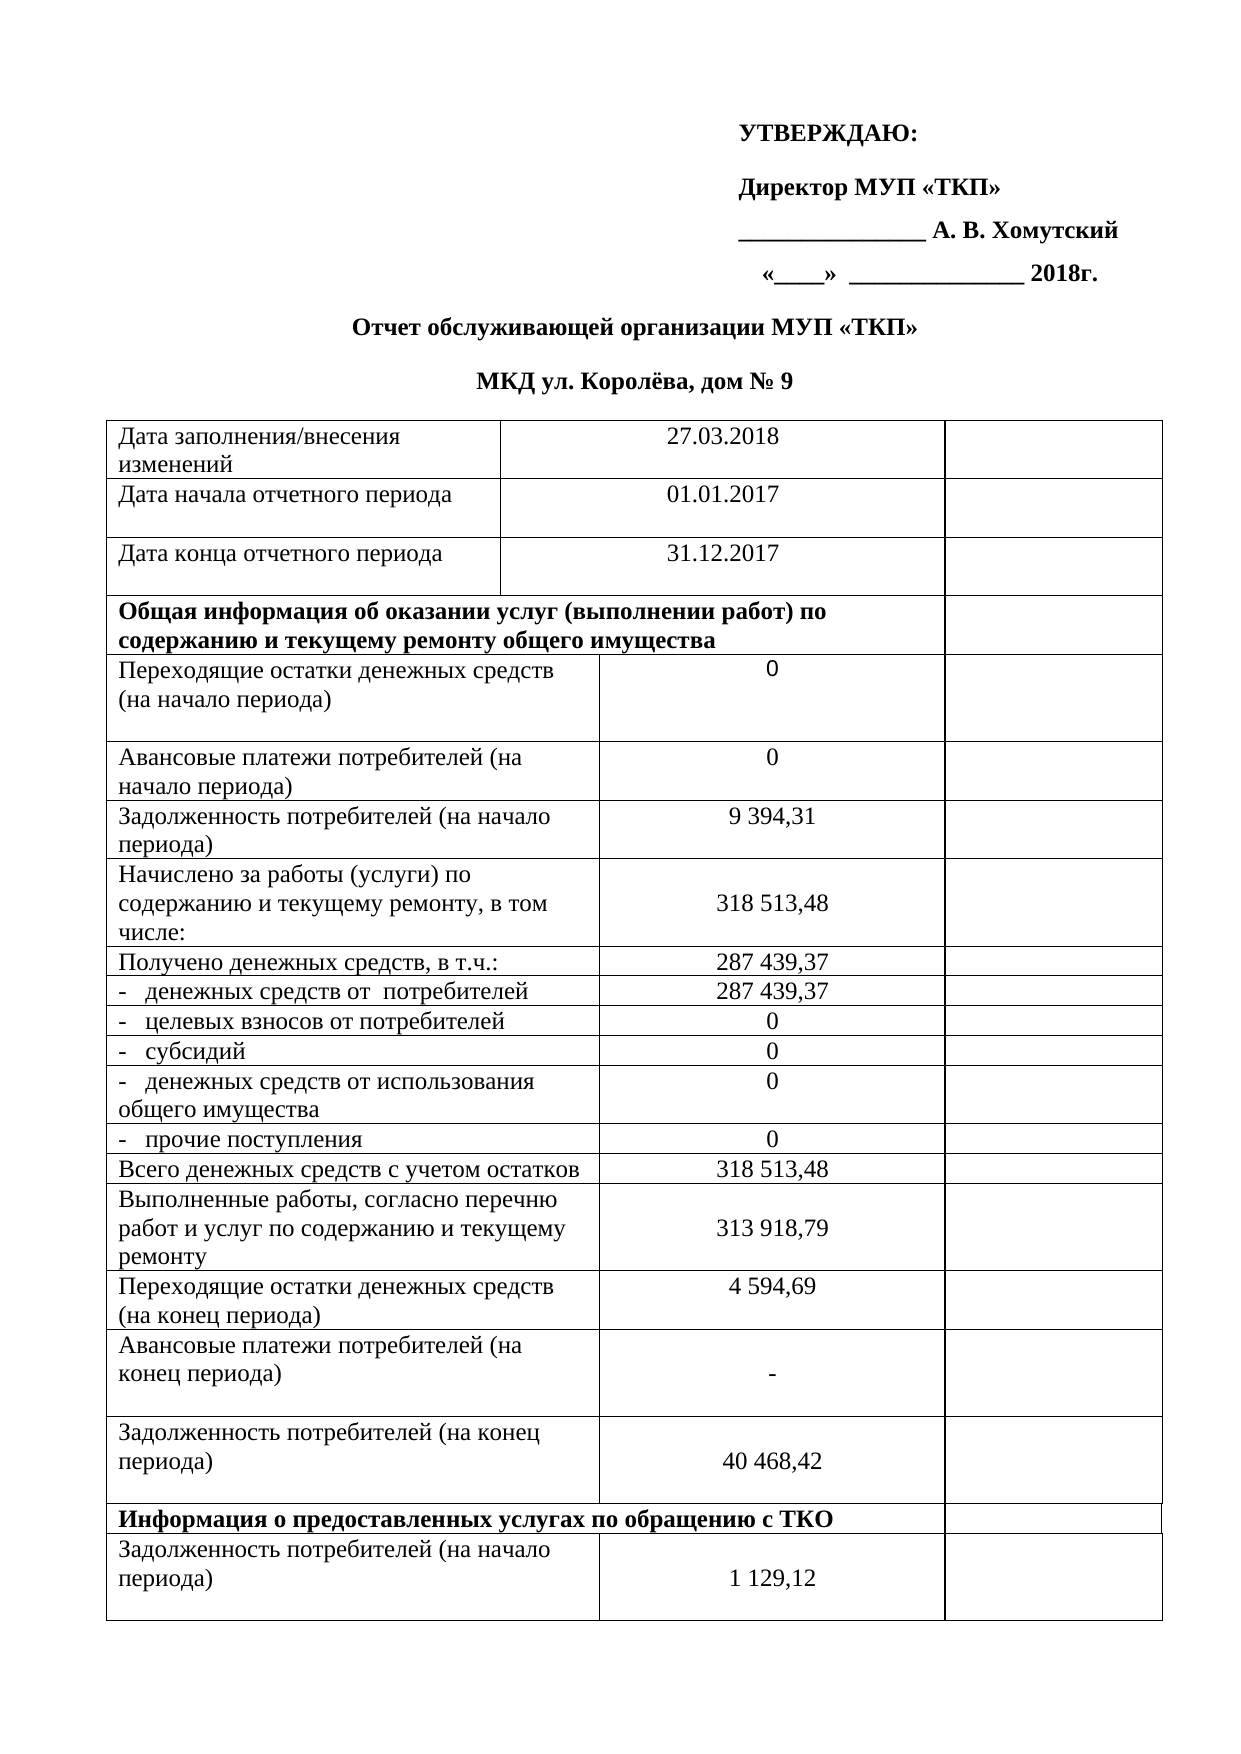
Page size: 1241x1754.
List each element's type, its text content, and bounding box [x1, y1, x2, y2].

table_cell 318 513,48 [600, 1154, 944, 1183]
table_cell Информация о предоставленных услугах по обращению с ТКО [107, 1504, 944, 1533]
table_cell Авансовые платежи потребителей (на конец периода) [107, 1330, 599, 1416]
table_header [946, 421, 1162, 478]
table_cell 0 [600, 1036, 944, 1065]
table_cell Дата начала отчетного периода [107, 479, 500, 537]
table_cell - денежных средств от использования общего имущества [107, 1066, 599, 1123]
table_cell 1 129,12 [600, 1534, 944, 1620]
table_cell Переходящие остатки денежных средств (на начало периода) [107, 655, 599, 741]
table_cell [946, 1154, 1162, 1183]
table_cell Получено денежных средств, в т.ч.: [107, 947, 599, 975]
table_cell 0 [600, 1066, 944, 1123]
table_cell 318 513,48 [600, 859, 944, 946]
table_cell [946, 596, 1162, 654]
table_cell Задолженность потребителей (на начало периода) [107, 1534, 599, 1620]
text _______________ А. В. Хомутский [118, 215, 1152, 244]
table_cell [946, 1124, 1162, 1153]
table_cell Всего денежных средств с учетом остатков [107, 1154, 599, 1183]
table_header Дата заполнения/внесения изменений [107, 421, 500, 478]
table_cell [946, 859, 1162, 946]
table_cell [946, 976, 1162, 1005]
text Отчет обслуживающей организации МУП «ТКП» [118, 312, 1152, 341]
table_cell [946, 655, 1162, 741]
table_cell [946, 1066, 1162, 1123]
table_header 27.03.2018 [501, 421, 944, 478]
table_cell [946, 801, 1162, 858]
table_cell - субсидий [107, 1036, 599, 1065]
table_cell Переходящие остатки денежных средств (на конец периода) [107, 1271, 599, 1329]
table_cell [946, 1417, 1162, 1503]
table_cell [946, 742, 1162, 800]
table_cell 4 594,69 [600, 1271, 944, 1329]
table_cell [946, 1271, 1162, 1329]
table_cell [946, 1504, 1161, 1533]
table_cell 287 439,37 [600, 947, 944, 975]
table_cell 287 439,37 [600, 976, 944, 1005]
table_cell - целевых взносов от потребителей [107, 1006, 599, 1035]
table_cell 01.01.2017 [501, 479, 944, 537]
table_cell [946, 1330, 1162, 1416]
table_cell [107, 1417, 599, 1503]
table_cell [946, 1534, 1162, 1620]
table_cell 0 [600, 655, 944, 741]
text «____» ______________ 2018г. [634, 258, 1152, 287]
table_cell 313 918,79 [600, 1184, 944, 1270]
table_cell 9 394,31 [600, 801, 944, 858]
table_cell Задолженность потребителей (на начало периода) [107, 801, 599, 858]
table_cell [946, 947, 1162, 975]
table_cell [946, 538, 1162, 595]
table_cell Общая информация об оказании услуг (выполнении работ) по содержанию и текущему ремонту общего имущества [107, 596, 944, 654]
table_cell [946, 1006, 1162, 1035]
table_cell Выполненные работы, согласно перечню работ и услуг по содержанию и текущему ремонту [107, 1184, 599, 1270]
table_cell 31.12.2017 [501, 538, 944, 595]
text МКД ул. Королёва, дом № 9 [118, 366, 1152, 395]
table_cell - [600, 1330, 944, 1416]
table_cell - денежных средств от потребителей [107, 976, 599, 1005]
table_cell [946, 1036, 1162, 1065]
table_cell [946, 479, 1162, 537]
table_cell Дата конца отчетного периода [107, 538, 500, 595]
table_cell 0 [600, 742, 944, 800]
table_cell 0 [600, 1006, 944, 1035]
table_cell 0 [600, 1124, 944, 1153]
table_cell Начислено за работы (услуги) по содержанию и текущему ремонту, в том числе: [107, 859, 599, 946]
table_cell - прочие поступления [107, 1124, 599, 1153]
text УТВЕРЖДАЮ: [118, 118, 1152, 147]
text Директор МУП «ТКП» [118, 172, 1152, 201]
table_cell Авансовые платежи потребителей (на начало периода) [107, 742, 599, 800]
table_cell 40 468,42 [600, 1417, 944, 1503]
table_cell [946, 1184, 1162, 1270]
